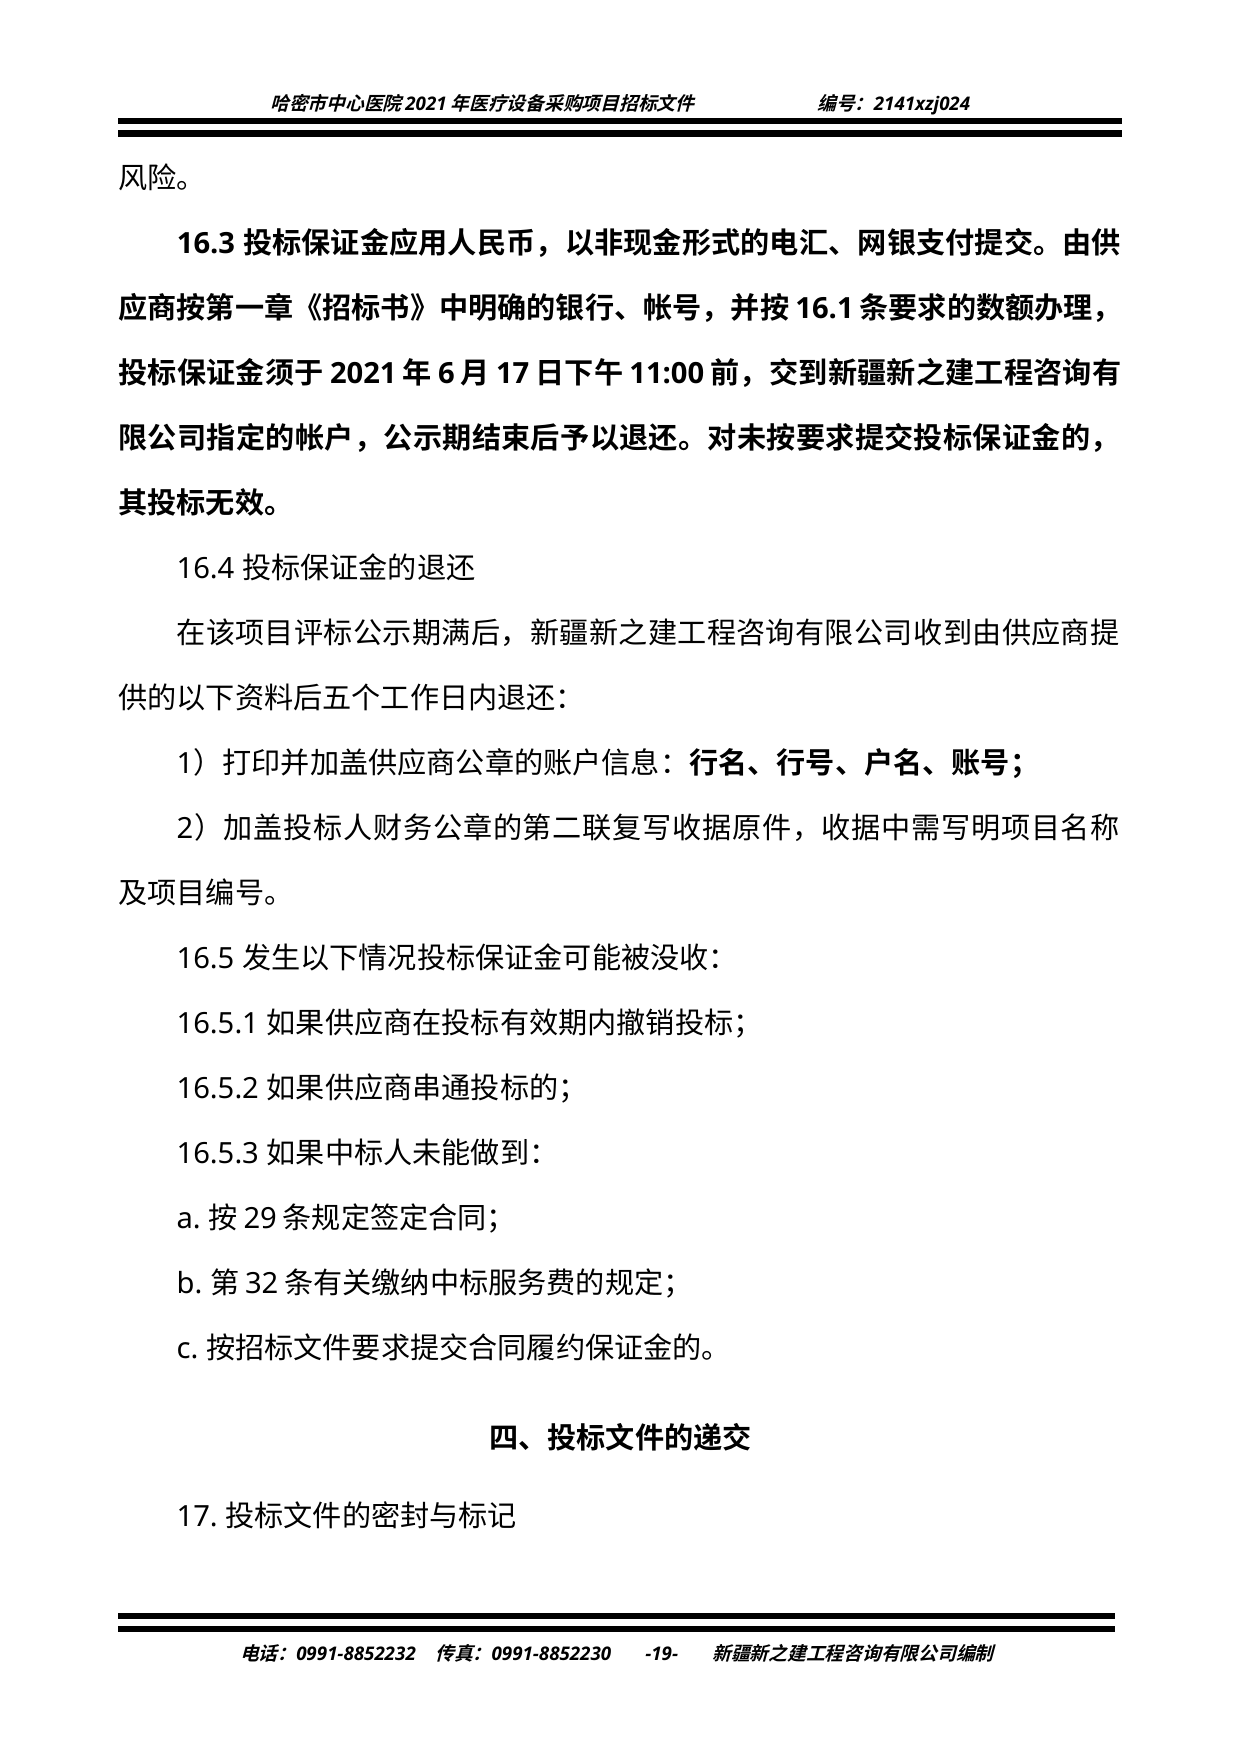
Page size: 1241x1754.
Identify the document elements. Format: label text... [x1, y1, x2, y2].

text 1）打印并加盖供应商公章的账户信息：行名、行号、户名、账号； [118, 729, 1122, 794]
text 17. 投标文件的密封与标记 [118, 1481, 1122, 1546]
text 2）加盖投标人财务公章的第二联复写收据原件，收据中需写明项目名称及项目编号。 [118, 794, 1122, 924]
text 16.5 发生以下情况投标保证金可能被没收： [118, 924, 1122, 989]
text a. 按29条规定签定合同； [118, 1184, 1122, 1249]
text b. 第32条有关缴纳中标服务费的规定； [118, 1249, 1122, 1314]
text 16.5.3 如果中标人未能做到： [118, 1119, 1122, 1184]
text 四、投标文件的递交 [118, 1404, 1122, 1469]
text 16.5.2 如果供应商串通投标的； [118, 1054, 1122, 1119]
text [118, 144, 1122, 209]
text 16.4 投标保证金的退还 [118, 534, 1122, 599]
text 在该项目评标公示期满后，新疆新之建工程咨询有限公司收到由供应商提供的以下资料后五个工作日内退还： [118, 599, 1122, 729]
text 16.3 投标保证金应用人民币，以非现金形式的电汇、网银支付提交。由供应商按第一章《招标书》中明确的银行、帐号，并按16.1条要求的数额办理，投标保证金须于2021年6月17日下午11:00前，交到新疆新之建工程咨询有限公司指定的帐户，公示期结束后予以退还。对未按要求提交投标保证金的，其投标无效。 [118, 209, 1122, 534]
text c. 按招标文件要求提交合同履约保证金的。 [118, 1314, 1122, 1379]
text 16.5.1 如果供应商在投标有效期内撤销投标； [118, 989, 1122, 1054]
